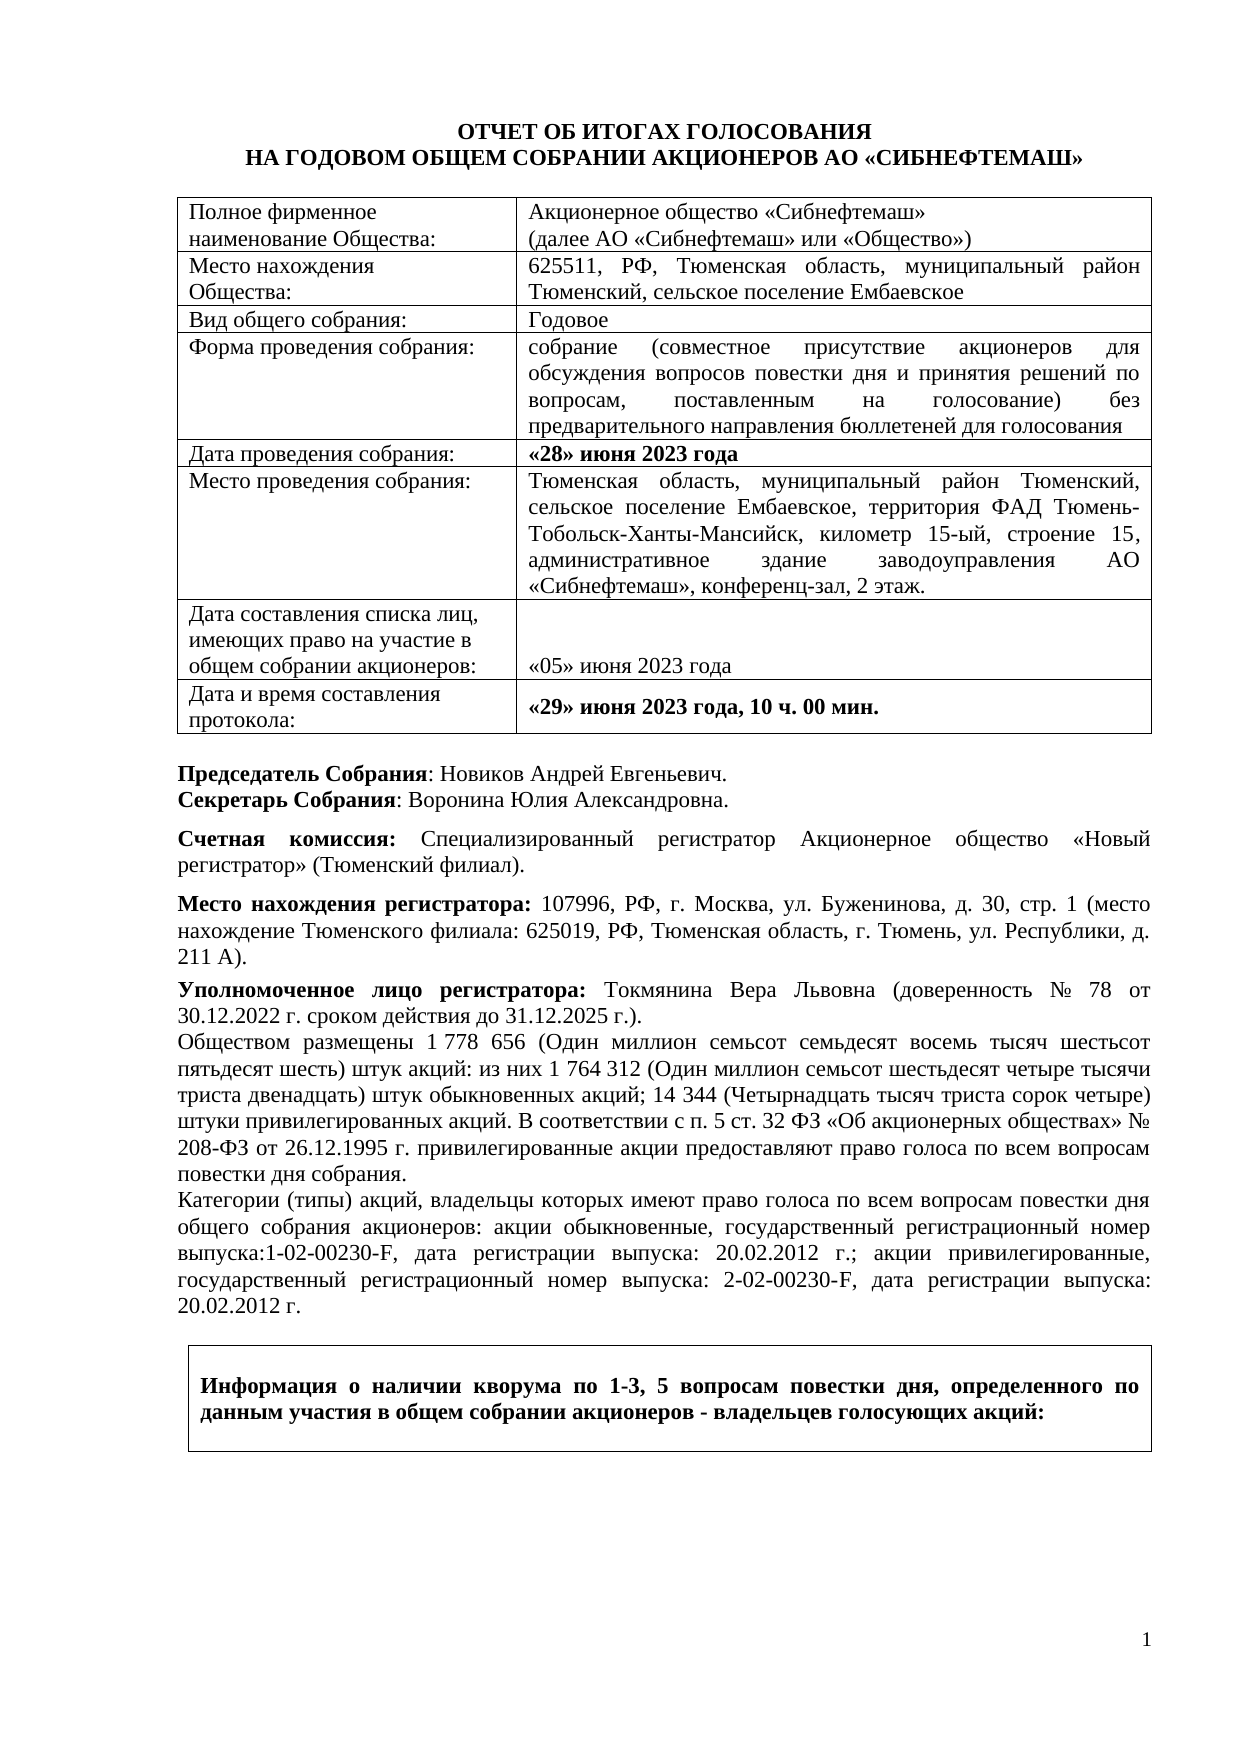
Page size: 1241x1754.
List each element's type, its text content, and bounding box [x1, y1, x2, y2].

table_cell 625511, РФ, Тюменская область, муниципальный район Тюменский, сельское поселение Ембаевское [517, 252, 1151, 305]
table_cell «29» июня 2023 года, 10 ч. 00 мин. [517, 680, 1151, 733]
table_cell Форма проведения собрания: [178, 333, 516, 438]
table_cell Вид общего собрания: [178, 306, 516, 332]
table_cell «28» июня 2023 года [517, 440, 1151, 466]
table_header Информация о наличии кворума по 1-3, 5 вопросам повестки дня, определенного по данным участия в общем собрании акционеров - владельцев голосующих акций: [189, 1346, 1151, 1451]
text ОТЧЕТ ОБ ИТОГАХ ГОЛОСОВАНИЯ [177, 118, 1152, 144]
table_header Акционерное общество «Сибнефтемаш» (далее АО «Сибнефтемаш» или «Общество») [517, 198, 1151, 251]
table_header Полное фирменное наименование Общества: [178, 198, 516, 251]
text Секретарь Собрания: Воронина Юлия Александровна. [177, 786, 1152, 813]
table_cell Место проведения собрания: [178, 467, 516, 599]
table_cell Дата составления списка лиц, имеющих право на участие в общем собрании акционеров: [178, 600, 516, 679]
text Счетная комиссия: Специализированный регистратор Акционерное общество «Новый регистратор» (Тюменский филиал). [177, 825, 1152, 878]
table_cell «05» июня 2023 года [517, 600, 1151, 679]
table_cell Дата проведения собрания: [178, 440, 516, 466]
text Уполномоченное лицо регистратора: Токмянина Вера Львовна (доверенность № 78 от 30.12.2022 г. сроком действия до 31.12.2025 г.). [177, 976, 1152, 1028]
table_cell Годовое [517, 306, 1151, 332]
text НА ГОДОВОМ ОБЩЕМ СОБРАНИИ АКЦИОНЕРОВ АО «СИБНЕФТЕМАШ» [177, 144, 1152, 171]
text Председатель Собрания: Новиков Андрей Евгеньевич. [177, 760, 1152, 786]
text Категории (типы) акций, владельцы которых имеют право голоса по всем вопросам повестки дня общего собрания акционеров: акции обыкновенные, государственный регистрационный номер выпуска:1-02-00230-F, дата регистрации выпуска: 20.02.2012 г.; акции привилегированные, государственный регистрационный номер выпуска: 2-02-00230-F, дата регистрации выпуска: 20.02.2012 г. [177, 1187, 1152, 1318]
text Обществом размещены 1 778 656 (Один миллион семьсот семьдесят восемь тысяч шестьсот пятьдесят шесть) штук акций: из них 1 764 312 (Один миллион семьсот шестьдесят четыре тысячи триста двенадцать) штук обыкновенных акций; 14 344 (Четырнадцать тысяч триста сорок четыре) штуки привилегированных акций. В соответствии с п. 5 ст. 32 ФЗ «Об акционерных обществах» № 208-ФЗ от 26.12.1995 г. привилегированные акции предоставляют право голоса по всем вопросам повестки дня собрания. [177, 1028, 1152, 1187]
table_cell Место нахождения Общества: [178, 252, 516, 305]
text Место нахождения регистратора: 107996, РФ, г. Москва, ул. Буженинова, д. 30, стр. 1 (место нахождение Тюменского филиала: 625019, РФ, Тюменская область, г. Тюмень, ул. Республики, д. 211 А). [177, 890, 1152, 969]
table_cell Дата и время составления протокола: [178, 680, 516, 733]
table_cell Тюменская область, муниципальный район Тюменский, сельское поселение Ембаевское, территория ФАД Тюмень-Тобольск-Ханты-Мансийск, километр 15-ый, строение 15, административное здание заводоуправления АО «Сибнефтемаш», конференц-зал, 2 этаж. [517, 467, 1151, 599]
table_cell собрание (совместное присутствие акционеров для обсуждения вопросов повестки дня и принятия решений по вопросам, поставленным на голосование) без предварительного направления бюллетеней для голосования [517, 333, 1151, 438]
